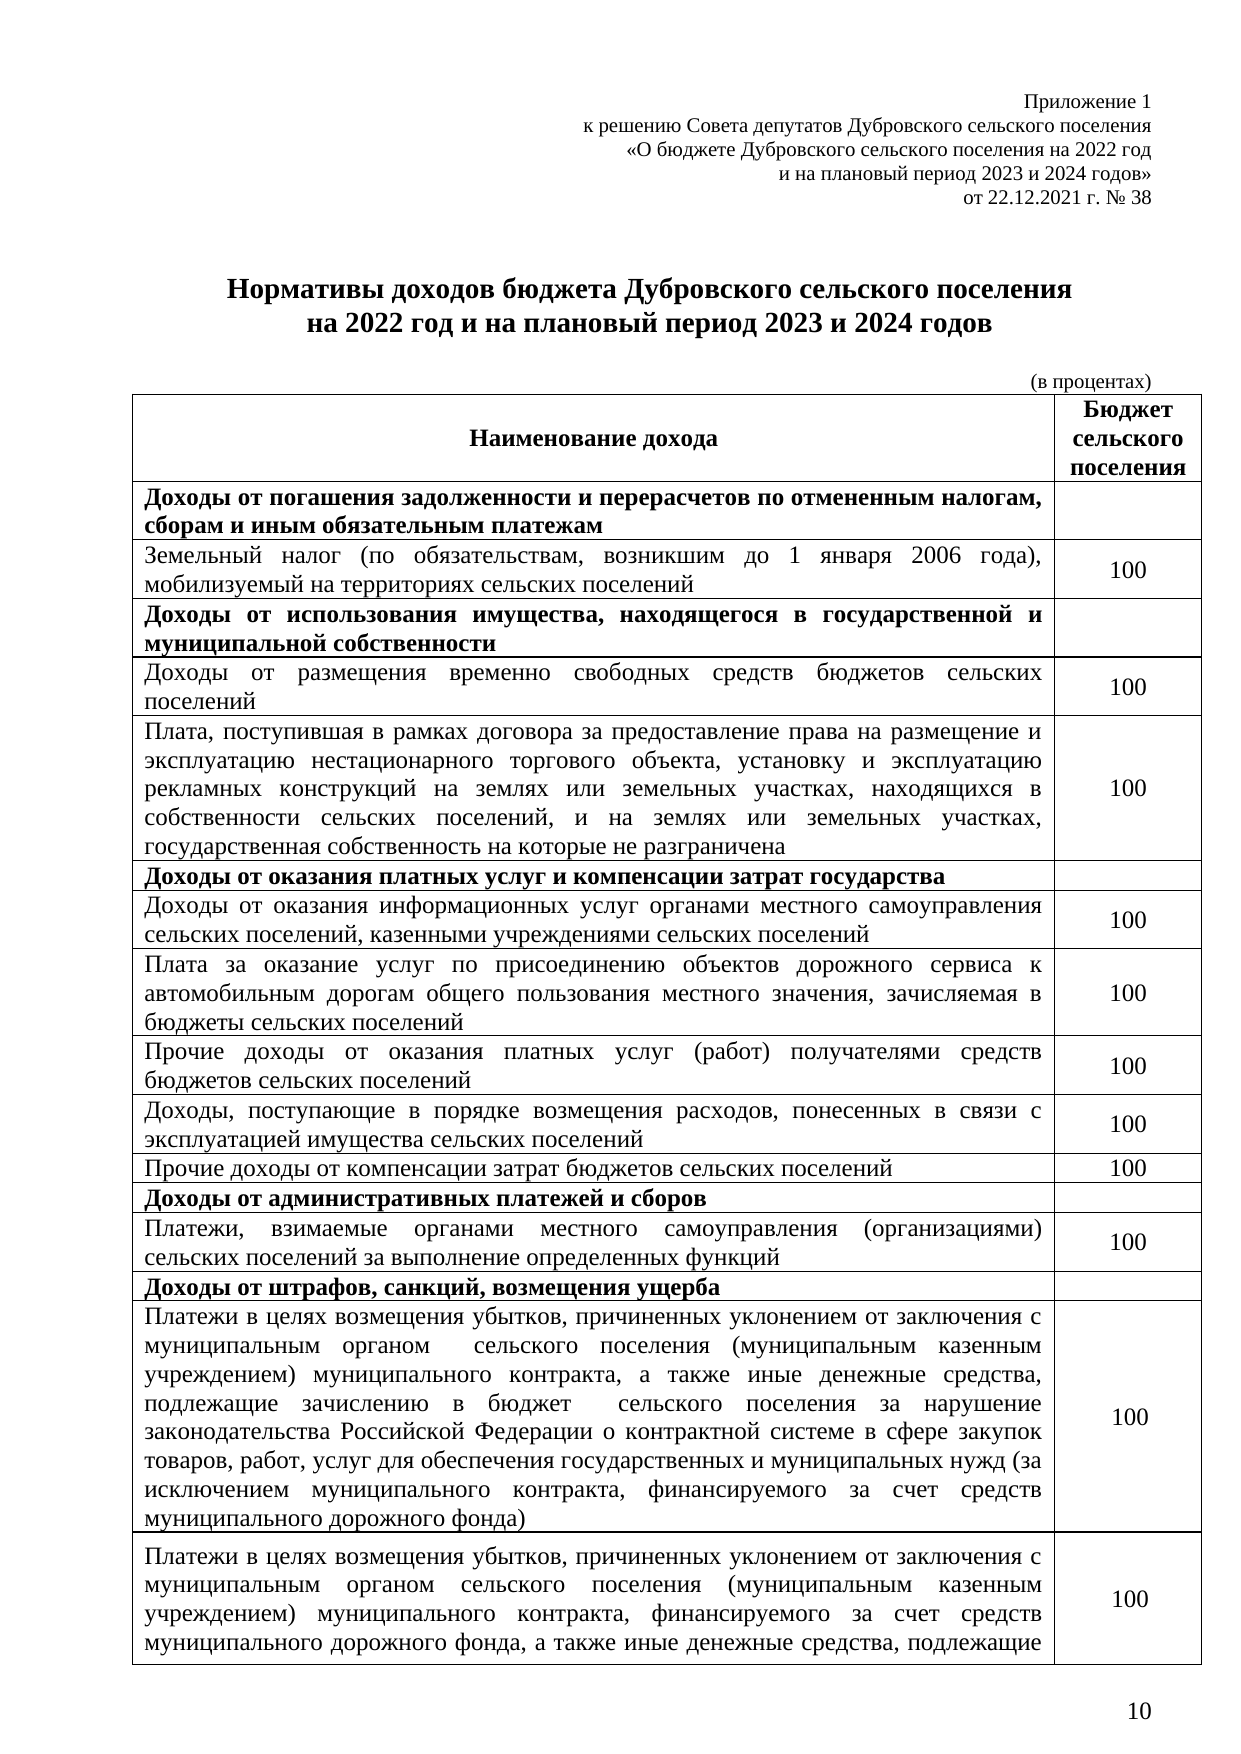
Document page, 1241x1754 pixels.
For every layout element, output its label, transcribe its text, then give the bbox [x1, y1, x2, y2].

table_header Бюджет сельского поселения [1055, 395, 1201, 481]
table_cell Доходы от административных платежей и сборов [133, 1183, 1054, 1212]
table_header Наименование дохода [133, 395, 1054, 481]
table_cell 100 [1055, 1095, 1201, 1152]
table_cell Плата за оказание услуг по присоединению объектов дорожного сервиса к автомобильным дорогам общего пользования местного значения, зачисляемая в бюджеты сельских поселений [133, 949, 1054, 1035]
table_cell [1055, 482, 1201, 539]
text от 22.12.2021 г. № 38 [148, 185, 1152, 209]
table_cell 100 [1055, 658, 1201, 715]
text (в процентах) [148, 369, 1152, 393]
table_cell 100 [1055, 1154, 1201, 1182]
table_cell Доходы, поступающие в порядке возмещения расходов, понесенных в связи с эксплуатацией имущества сельских поселений [133, 1095, 1054, 1152]
table_cell Платежи в целях возмещения убытков, причиненных уклонением от заключения с муниципальным органом сельского поселения (муниципальным казенным учреждением) муниципального контракта, а также иные денежные средства, подлежащие зачислению в бюджет сельского поселения за нарушение законодательства Российской Федерации о контрактной системе в сфере закупок товаров, работ, услуг для обеспечения государственных и муниципальных нужд (за исключением муниципального контракта, финансируемого за счет средств муниципального дорожного фонда) [133, 1301, 1054, 1531]
table_cell 100 [1055, 1036, 1201, 1094]
table_cell [1055, 861, 1201, 889]
text Нормативы доходов бюджета Дубровского сельского поселения [148, 271, 1152, 305]
table_cell 100 [1055, 540, 1201, 598]
table_cell [1055, 599, 1201, 656]
table_cell Плата, поступившая в рамках договора за предоставление права на размещение и эксплуатацию нестационарного торгового объекта, установку и эксплуатацию рекламных конструкций на землях или земельных участках, находящихся в собственности сельских поселений, и на землях или земельных участках, государственная собственность на которые не разграничена [133, 716, 1054, 860]
table_cell Платежи, взимаемые органами местного самоуправления (организациями) сельских поселений за выполнение определенных функций [133, 1213, 1054, 1271]
table_cell Доходы от штрафов, санкций, возмещения ущерба [133, 1272, 1054, 1300]
table_cell 100 [1055, 716, 1201, 860]
table_cell Доходы от размещения временно свободных средств бюджетов сельских поселений [133, 658, 1054, 715]
table_cell 100 [1055, 1301, 1201, 1531]
text «О бюджете Дубровского сельского поселения на 2022 год [148, 137, 1152, 161]
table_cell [133, 1533, 1054, 1664]
text к решению Совета депутатов Дубровского сельского поселения [148, 113, 1152, 137]
table_cell Земельный налог (по обязательствам, возникшим до 1 января 2006 года), мобилизуемый на территориях сельских поселений [133, 540, 1054, 598]
table_cell 100 [1055, 949, 1201, 1035]
table_cell Прочие доходы от оказания платных услуг (работ) получателями средств бюджетов сельских поселений [133, 1036, 1054, 1094]
table_cell 100 [1055, 1533, 1201, 1664]
text Приложение 1 [148, 89, 1152, 113]
text на 2022 год и на плановый период 2023 и 2024 годов [148, 305, 1152, 338]
table_cell Доходы от оказания платных услуг и компенсации затрат государства [133, 861, 1054, 889]
table_cell Доходы от использования имущества, находящегося в государственной и муниципальной собственности [133, 599, 1054, 656]
table_cell Доходы от оказания информационных услуг органами местного самоуправления сельских поселений, казенными учреждениями сельских поселений [133, 891, 1054, 948]
text и на плановый период 2023 и 2024 годов» [148, 161, 1152, 185]
table_cell Прочие доходы от компенсации затрат бюджетов сельских поселений [133, 1154, 1054, 1182]
table_cell [1055, 1183, 1201, 1212]
table_cell 100 [1055, 1213, 1201, 1271]
table_cell [1055, 1272, 1201, 1300]
table_cell Доходы от погашения задолженности и перерасчетов по отмененным налогам, сборам и иным обязательным платежам [133, 482, 1054, 539]
table_cell 100 [1055, 891, 1201, 948]
